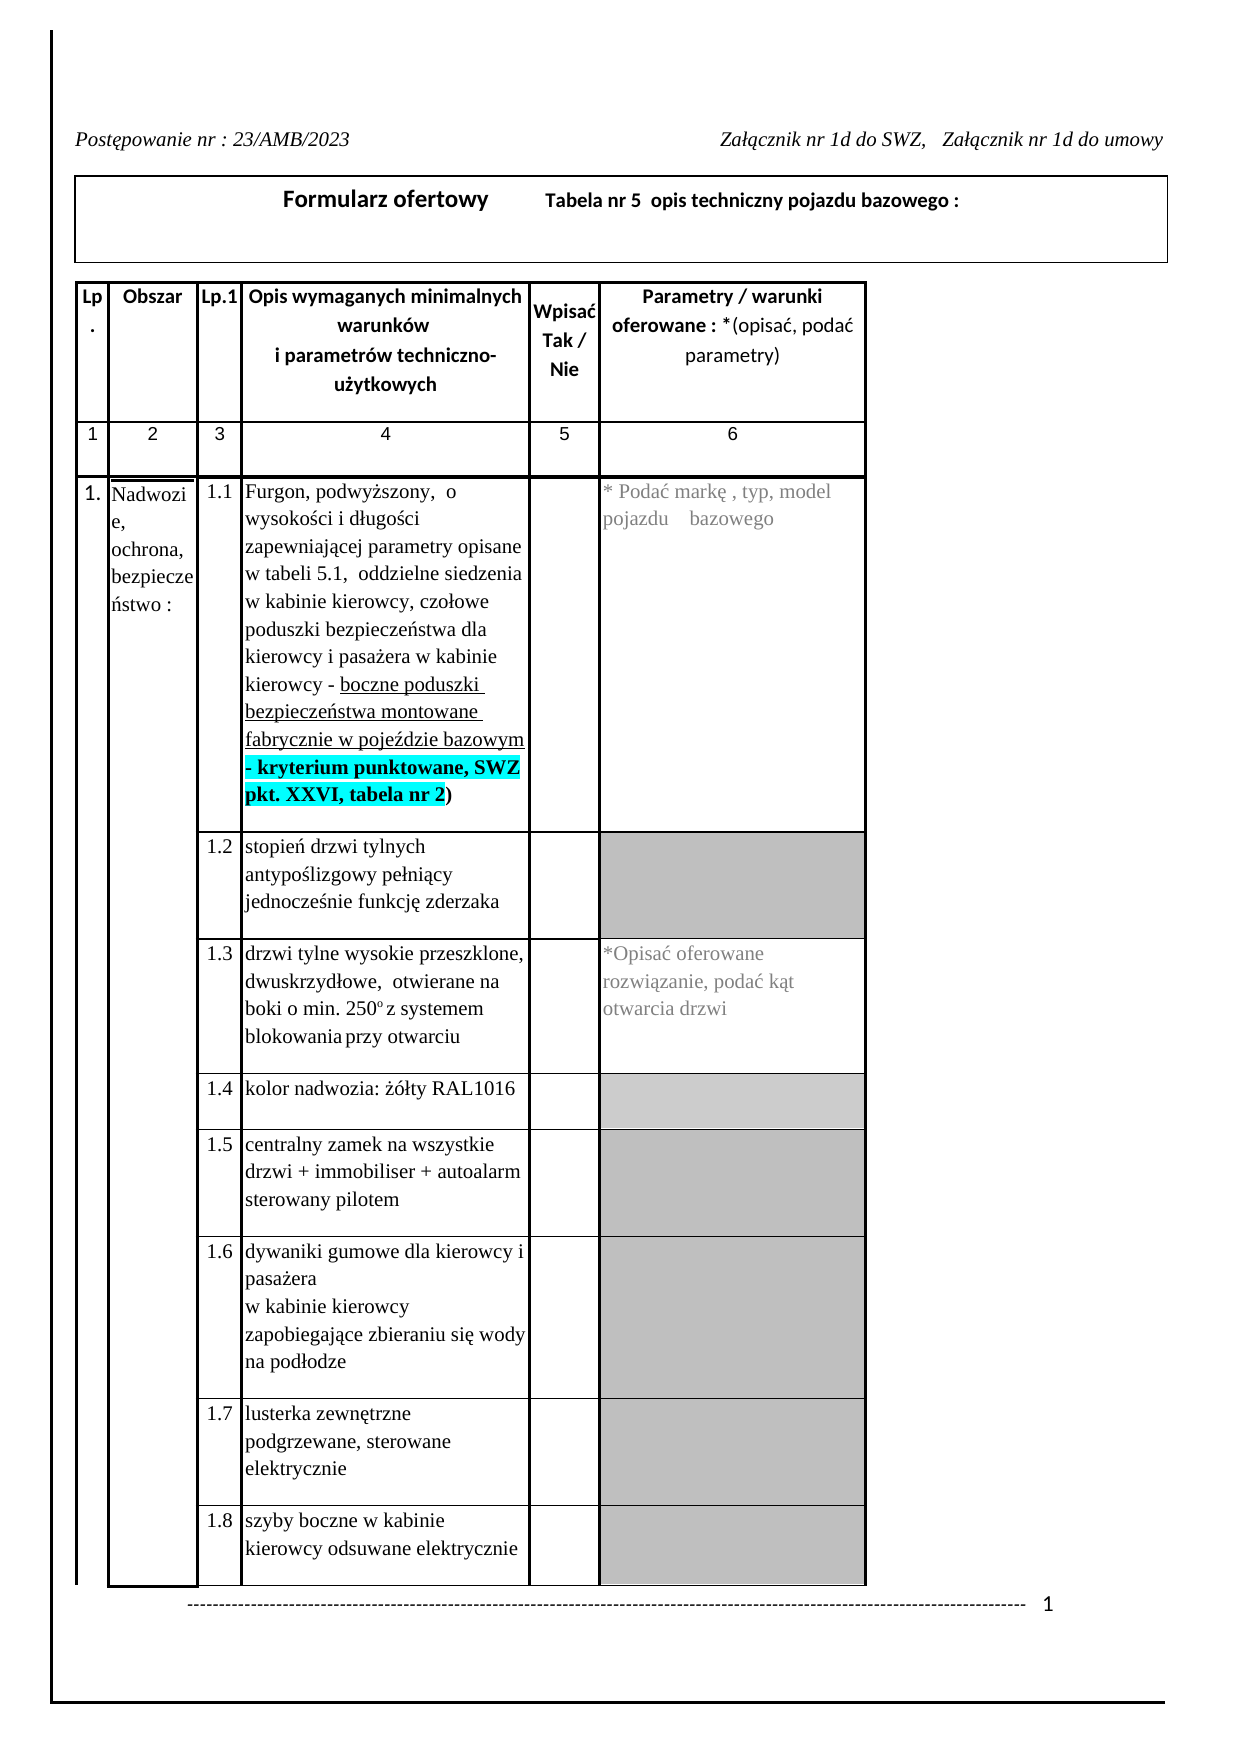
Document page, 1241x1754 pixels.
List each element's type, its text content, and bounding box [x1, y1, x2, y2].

table_cell 5 [531, 423, 598, 475]
table_cell [601, 1237, 864, 1398]
table_cell [531, 940, 598, 1073]
table_cell 2 [110, 423, 196, 475]
table_cell [531, 479, 598, 831]
table_cell 1.6 [199, 1237, 240, 1398]
table_cell 1.3 [199, 940, 240, 1073]
table_cell [601, 1506, 864, 1584]
table_cell 4 [243, 423, 528, 475]
table_cell 1.4 [199, 1074, 240, 1128]
table_cell [531, 1074, 598, 1128]
table_cell drzwi tylne wysokie przeszklone, dwuskrzydłowe, otwierane na boki o min. 250o z systemem blokowania przy otwarciu [243, 940, 528, 1073]
table_cell 1.2 [199, 833, 240, 938]
table_cell dywaniki gumowe dla kierowcy i pasażera w kabinie kierowcy zapobiegające zbieraniu się wody na podłodze [243, 1237, 528, 1398]
table_cell lusterka zewnętrzne podgrzewane, sterowane elektrycznie [243, 1399, 528, 1505]
table_cell centralny zamek na wszystkie drzwi + immobiliser + autoalarm sterowany pilotem [243, 1130, 528, 1236]
table_header Parametry / warunki oferowane : *(opisać, podać parametry) [601, 284, 864, 421]
table_cell 1.8 [199, 1506, 240, 1584]
table_cell 1.7 [199, 1399, 240, 1505]
table_cell 3 [199, 423, 240, 475]
table_cell 1.1 [199, 479, 240, 831]
table_cell * Podać markę , typ, model pojazdu bazowego [601, 479, 864, 831]
table_cell [531, 1237, 598, 1398]
table_header Wpisać Tak / Nie [531, 284, 598, 421]
table_cell szyby boczne w kabinie kierowcy odsuwane elektrycznie [243, 1506, 528, 1584]
table_cell [601, 1074, 864, 1128]
table_header Opis wymaganych minimalnych warunków i parametrów techniczno-użytkowych [243, 284, 528, 421]
table_cell [531, 833, 598, 938]
table_cell 1.5 [199, 1130, 240, 1236]
table_cell [531, 1399, 598, 1505]
table_cell kolor nadwozia: żółty RAL1016 [243, 1074, 528, 1128]
table_cell *Opisać oferowane rozwiązanie, podać kąt otwarcia drzwi [601, 939, 864, 1073]
table_cell [601, 833, 864, 938]
table_cell stopień drzwi tylnych antypoślizgowy pełniący jednocześnie funkcję zderzaka [243, 833, 528, 938]
table_cell 1 [78, 423, 107, 475]
table_cell [531, 1506, 598, 1584]
table_cell [531, 1130, 598, 1236]
table_header Lp.1 [199, 284, 240, 421]
table_cell Furgon, podwyższony, o wysokości i długości zapewniającej parametry opisane w tabeli 5.1, oddzielne siedzenia w kabinie kierowcy, czołowe poduszki bezpieczeństwa dla kierowcy i pasażera w kabinie kierowcy - boczne poduszki bezpieczeństwa montowane fabrycznie w pojeździe bazowym - kryterium punktowane, SWZ pkt. XXVI, tabela nr 2) [243, 479, 528, 831]
table_cell 6 [601, 423, 864, 475]
table_header Obszar [110, 284, 196, 421]
table_cell [601, 1130, 864, 1236]
table_cell [601, 1399, 864, 1505]
table_header Lp. [78, 284, 107, 421]
table_cell 1. [78, 478, 107, 1584]
table_cell Nadwozie, ochrona, bezpieczeństwo : [110, 478, 196, 1584]
